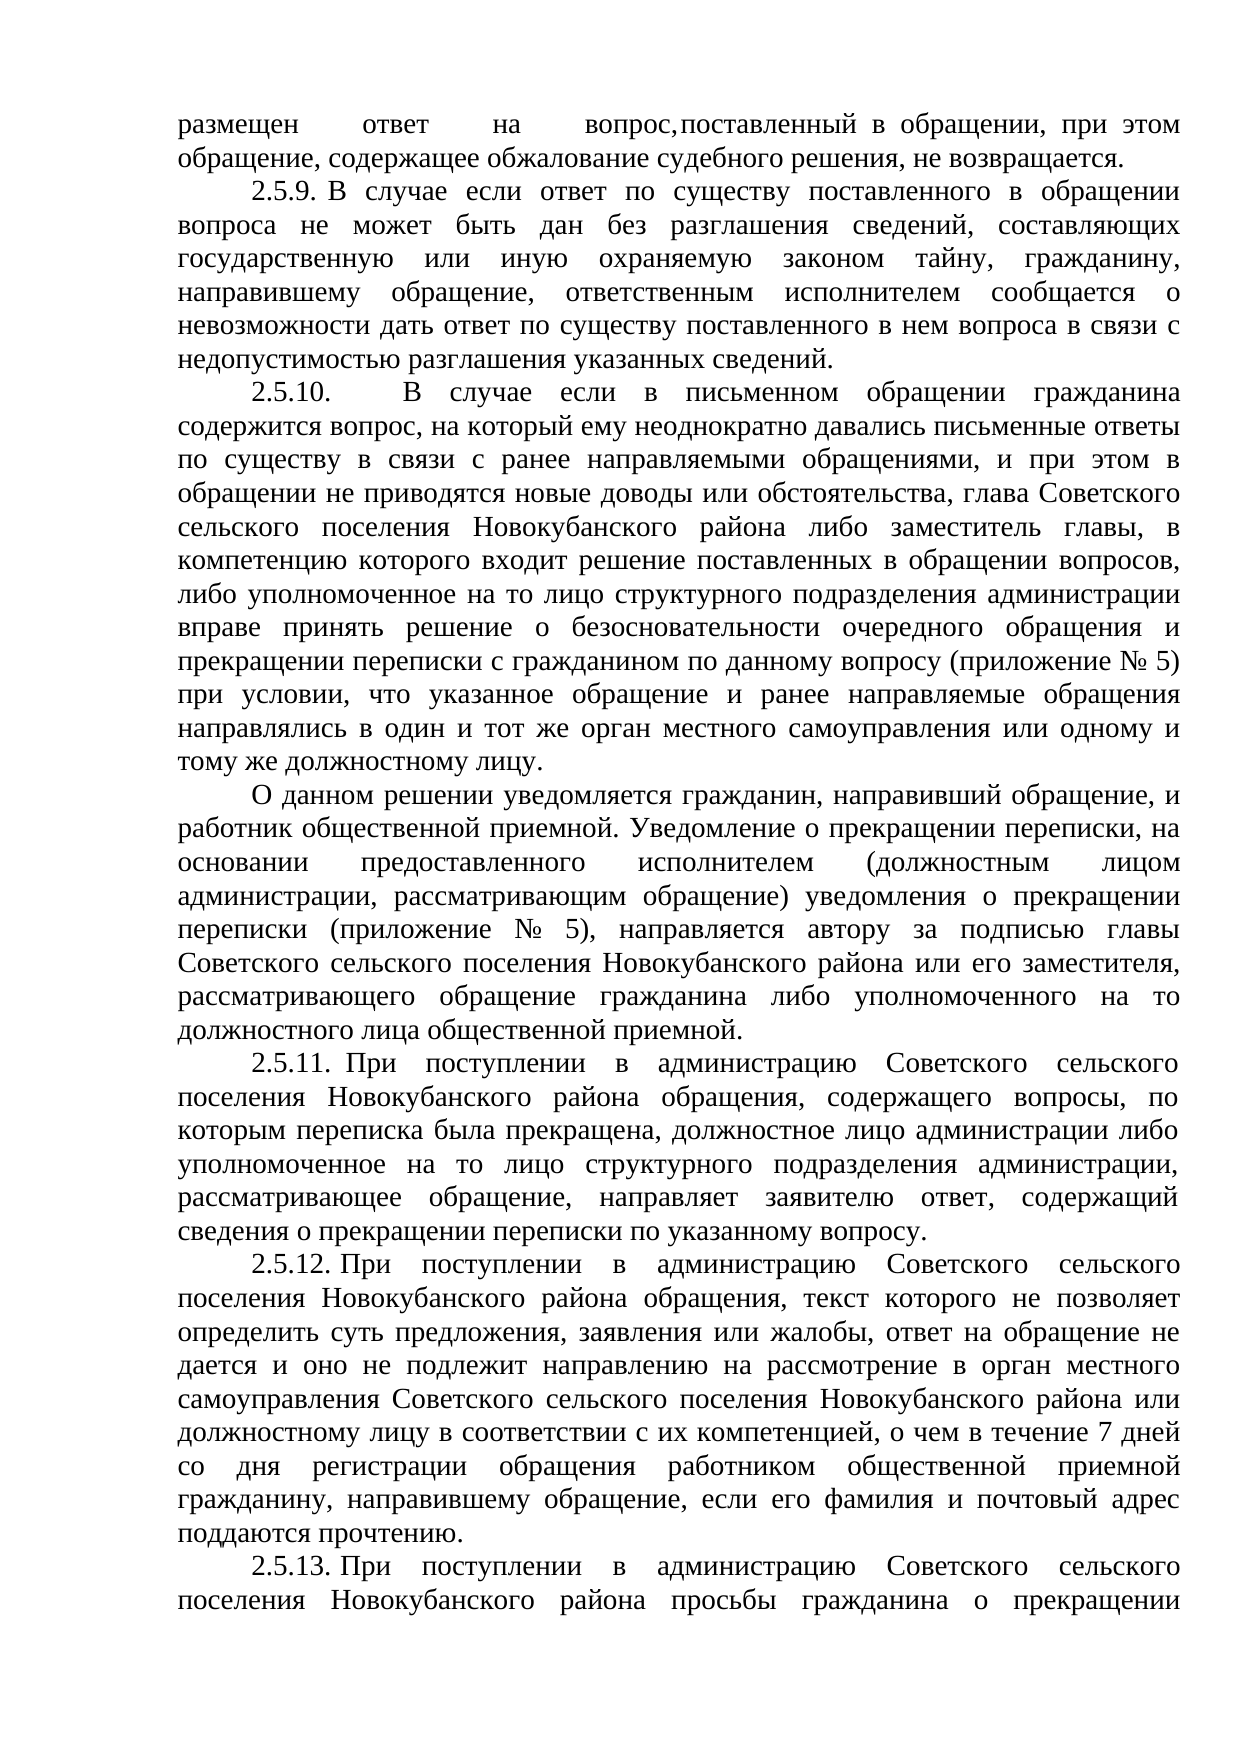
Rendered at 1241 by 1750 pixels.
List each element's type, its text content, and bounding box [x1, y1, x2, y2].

list При поступлении в администрацию Советского сельского поселения Новокубанского района обращения, текст которого не позволяет определить суть предложения, заявления или жалобы, ответ на обращение не дается и оно не подлежит направлению на рассмотрение в орган местного самоуправления Советского сельского поселения Новокубанского района или должностному лицу в соответствии с их компетенцией, о чем в течение 7 дней со дня регистрации обращения работником общественной приемной гражданину, направившему обращение, если его фамилия и почтовый адрес поддаются прочтению. [177, 1247, 1181, 1548]
list В случае если ответ по существу поставленного в обращении вопроса не может быть дан без разглашения сведений, составляющих государственную или иную охраняемую законом тайну, гражданину, направившему обращение, ответственным исполнителем сообщается о невозможности дать ответ по существу поставленного в нем вопроса в связи с недопустимостью разглашения указанных сведений. [177, 173, 1181, 374]
list При поступлении в администрацию Советского сельского поселения Новокубанского района обращения, содержащего вопросы, по которым переписка была прекращена, должностное лицо администрации либо уполномоченное на то лицо структурного подразделения администрации, рассматривающее обращение, направляет заявителю ответ, содержащий сведения о прекращении переписки по указанному вопросу. [177, 1045, 1179, 1247]
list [177, 106, 1181, 173]
text О данном решении уведомляется гражданин, направивший обращение, и работник общественной приемной. Уведомление о прекращении переписки, на основании предоставленного исполнителем (должностным лицом администрации, рассматривающим обращение) уведомления о прекращении переписки (приложение № 5), направляется автору за подписью главы Советского сельского поселения Новокубанского района или его заместителя, рассматривающего обращение гражданина либо уполномоченного на то должностного лица общественной приемной. [177, 777, 1181, 1045]
list В случае если в письменном обращении гражданина содержится вопрос, на который ему неоднократно давались письменные ответы по существу в связи с ранее направляемыми обращениями, и при этом в обращении не приводятся новые доводы или обстоятельства, глава Советского сельского поселения Новокубанского района либо заместитель главы, в компетенцию которого входит решение поставленных в обращении вопросов, либо уполномоченное на то лицо структурного подразделения администрации вправе принять решение о безосновательности очередного обращения и прекращении переписки с гражданином по данному вопросу (приложение № 5) при условии, что указанное обращение и ранее направляемые обращения направлялись в один и тот же орган местного самоуправления или одному и тому же должностному лицу. [177, 374, 1181, 777]
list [177, 1548, 1181, 1616]
